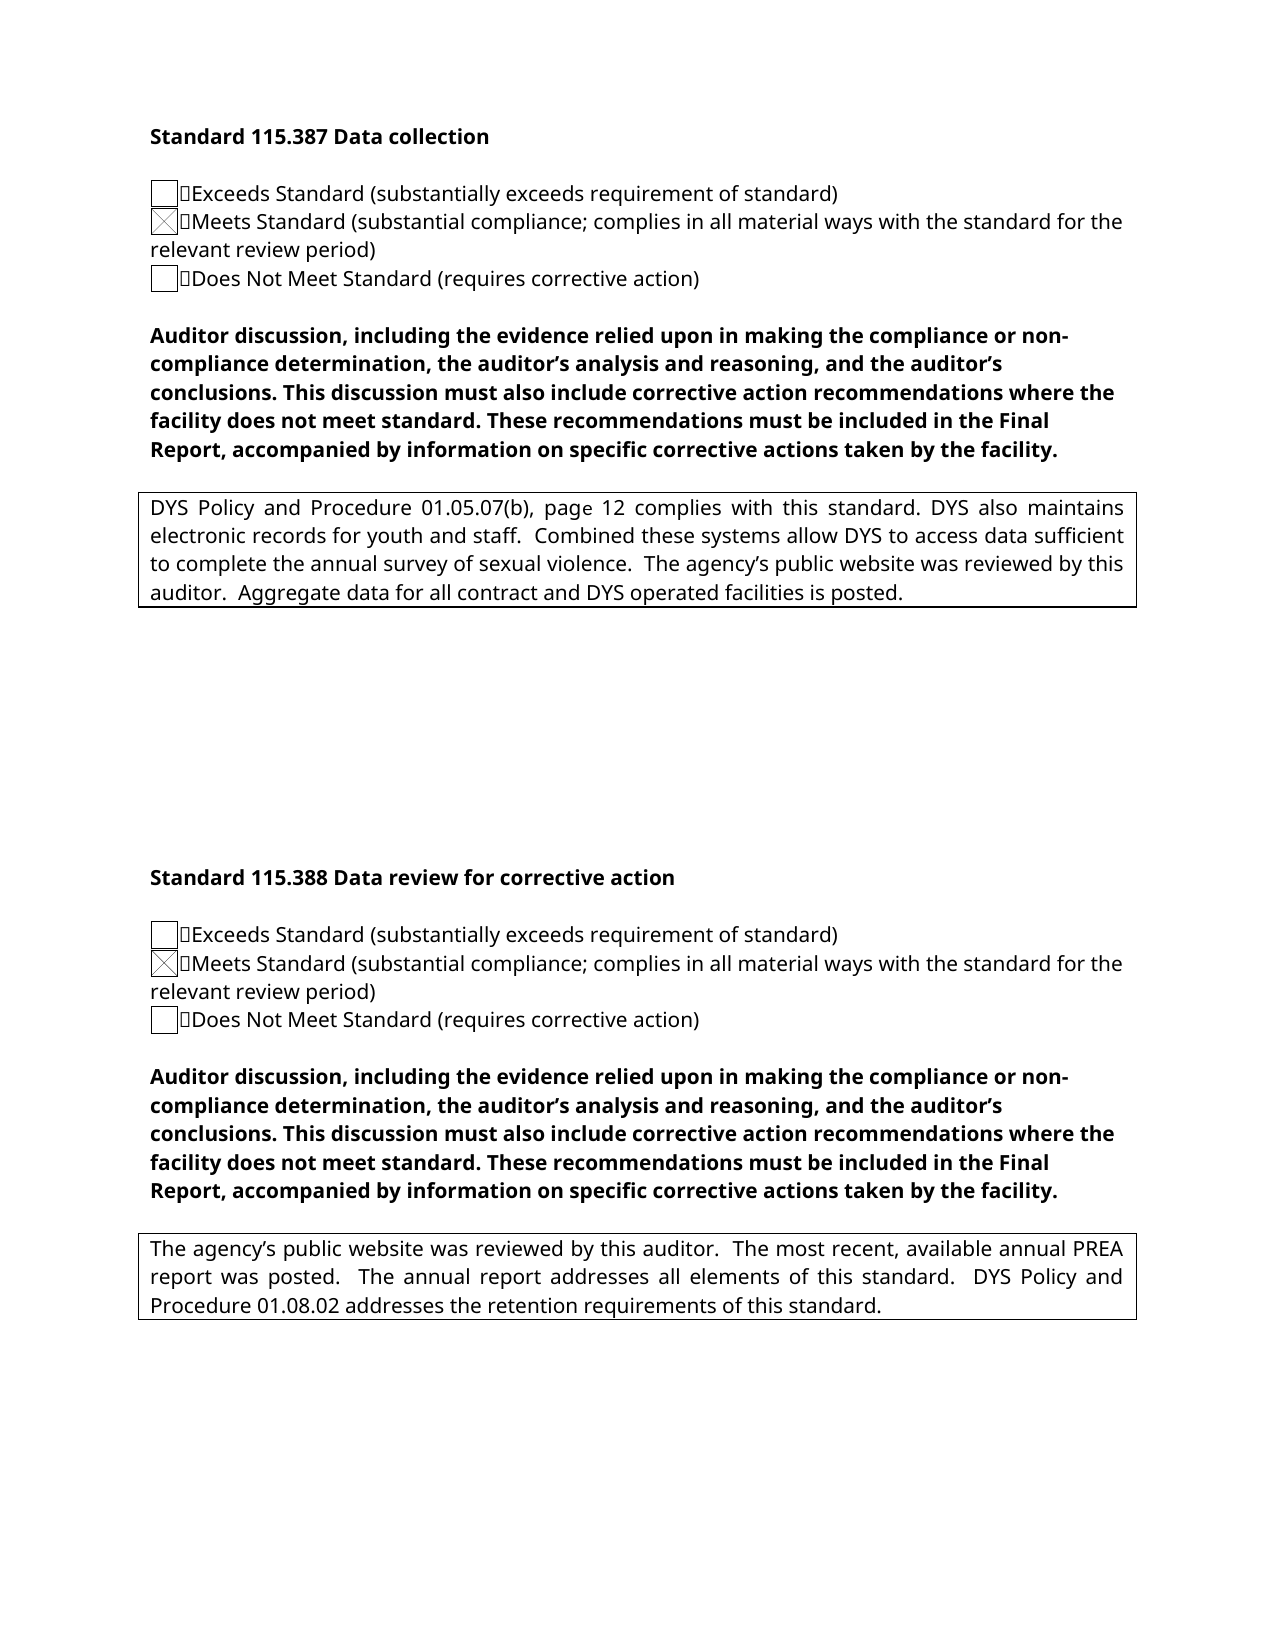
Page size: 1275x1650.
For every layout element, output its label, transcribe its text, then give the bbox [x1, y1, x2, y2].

text Exceeds Standard (substantially exceeds requirement of standard) [150, 920, 1125, 949]
text Meets Standard (substantial compliance; complies in all material ways with the standard for the relevant review period) [150, 207, 1125, 264]
text Does Not Meet Standard (requires corrective action) [178, 1006, 1125, 1034]
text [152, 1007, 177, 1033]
table_header DYS Policy and Procedure 01.05.07(b), page 12 complies with this standard. DYS also maintains electronic records for youth and staff. Combined these systems allow DYS to access data sufficient to complete the annual survey of sexual violence. The agency’s public website was reviewed by this auditor. Aggregate data for all contract and DYS operated facilities is posted. [139, 493, 1136, 606]
text Exceeds Standard (substantially exceeds requirement of standard) [150, 179, 1125, 207]
table_header The agency’s public website was reviewed by this auditor. The most recent, available annual PREA report was posted. The annual report addresses all elements of this standard. DYS Policy and Procedure 01.08.02 addresses the retention requirements of this standard. [139, 1234, 1136, 1319]
text Standard 115.387 Data collection [150, 122, 1125, 150]
text Does Not Meet Standard (requires corrective action) [150, 264, 1125, 292]
text Meets Standard (substantial compliance; complies in all material ways with the standard for the relevant review period) [150, 949, 1125, 1006]
text Standard 115.388 Data review for corrective action [150, 863, 1125, 892]
